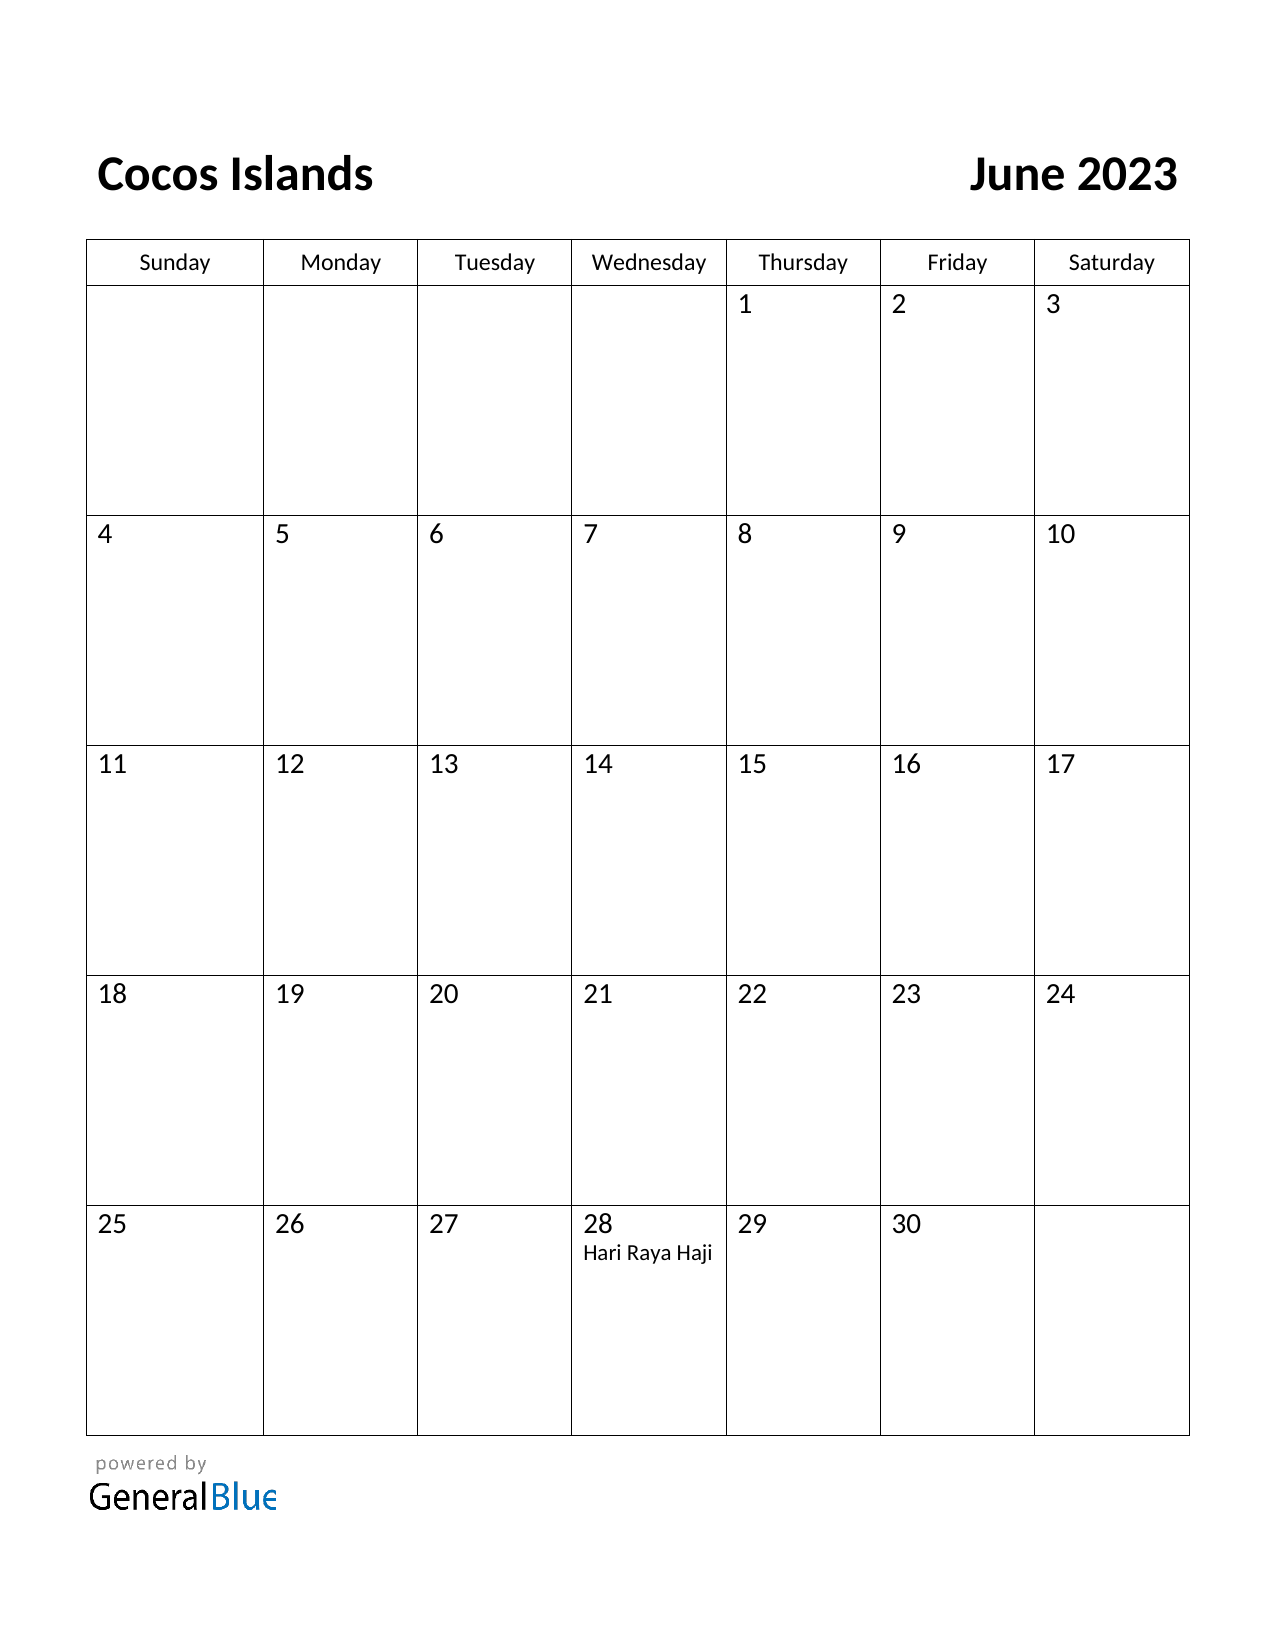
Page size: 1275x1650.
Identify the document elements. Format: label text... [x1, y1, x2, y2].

table_cell [87, 1238, 263, 1434]
table_cell [264, 548, 417, 744]
table_cell 23 [881, 976, 1034, 1008]
table_cell 13 [418, 746, 571, 778]
table_cell 8 [727, 516, 880, 548]
table_cell [572, 778, 726, 974]
table_cell 18 [87, 976, 263, 1008]
table_cell 2 [881, 286, 1034, 318]
table_cell [1035, 318, 1189, 514]
table_cell 3 [1035, 286, 1189, 318]
table_cell [727, 1008, 880, 1204]
table_cell 29 [727, 1206, 880, 1238]
table_cell [1035, 1008, 1189, 1204]
table_cell [1035, 548, 1189, 744]
table_cell [572, 318, 726, 514]
table_cell [881, 1238, 1034, 1434]
table_cell [418, 1238, 571, 1434]
table_cell [727, 778, 880, 974]
table_cell 20 [418, 976, 571, 1008]
table_cell [1035, 1206, 1189, 1238]
table_cell 17 [1035, 746, 1189, 778]
table_cell [727, 318, 880, 514]
table_cell 11 [87, 746, 263, 778]
table_cell [87, 778, 263, 974]
table_cell 10 [1035, 516, 1189, 548]
table_cell 12 [264, 746, 417, 778]
table_cell Monday [264, 240, 417, 284]
table_cell [572, 548, 726, 744]
table_cell [264, 1008, 417, 1204]
table_cell 1 [727, 286, 880, 318]
table_cell Tuesday [418, 240, 571, 284]
table_cell [418, 548, 571, 744]
table_cell [264, 1238, 417, 1434]
table_cell Hari Raya Haji [572, 1238, 726, 1434]
table_cell [87, 318, 263, 514]
table_cell [264, 778, 417, 974]
table_cell Sunday [87, 240, 263, 284]
table_cell [418, 286, 571, 318]
table_cell 22 [727, 976, 880, 1008]
table_cell [264, 318, 417, 514]
table_cell 30 [881, 1206, 1034, 1238]
table_cell 24 [1035, 976, 1189, 1008]
table_cell [418, 778, 571, 974]
table_cell Thursday [727, 240, 880, 284]
table_cell [572, 286, 726, 318]
table_cell [881, 778, 1034, 974]
table_cell 19 [264, 976, 417, 1008]
table_cell 6 [418, 516, 571, 548]
table_cell 28 [572, 1206, 726, 1238]
table_cell 7 [572, 516, 726, 548]
table_cell [727, 1238, 880, 1434]
table_cell 16 [881, 746, 1034, 778]
table_cell 27 [418, 1206, 571, 1238]
table_cell [572, 1008, 726, 1204]
table_header Cocos Islands [86, 105, 572, 239]
table_cell 9 [881, 516, 1034, 548]
table_cell [1035, 778, 1189, 974]
table_cell 14 [572, 746, 726, 778]
picture [88, 1452, 276, 1515]
table_cell 25 [87, 1206, 263, 1238]
table_cell 15 [727, 746, 880, 778]
table_header June 2023 [572, 105, 1189, 239]
table_cell 5 [264, 516, 417, 548]
table_cell [418, 1008, 571, 1204]
table_cell [87, 286, 263, 318]
table_cell [881, 1008, 1034, 1204]
table_cell [87, 1008, 263, 1204]
table_cell 21 [572, 976, 726, 1008]
table_cell [86, 1436, 1189, 1534]
table_cell [727, 548, 880, 744]
table_cell Friday [881, 240, 1034, 284]
table_cell Saturday [1035, 240, 1189, 284]
table_cell Wednesday [572, 240, 726, 284]
table_cell [87, 548, 263, 744]
table_cell 26 [264, 1206, 417, 1238]
table_cell [881, 548, 1034, 744]
table_cell 4 [87, 516, 263, 548]
table_cell [1035, 1238, 1189, 1434]
table_cell [418, 318, 571, 514]
table_cell [264, 286, 417, 318]
table_cell [881, 318, 1034, 514]
